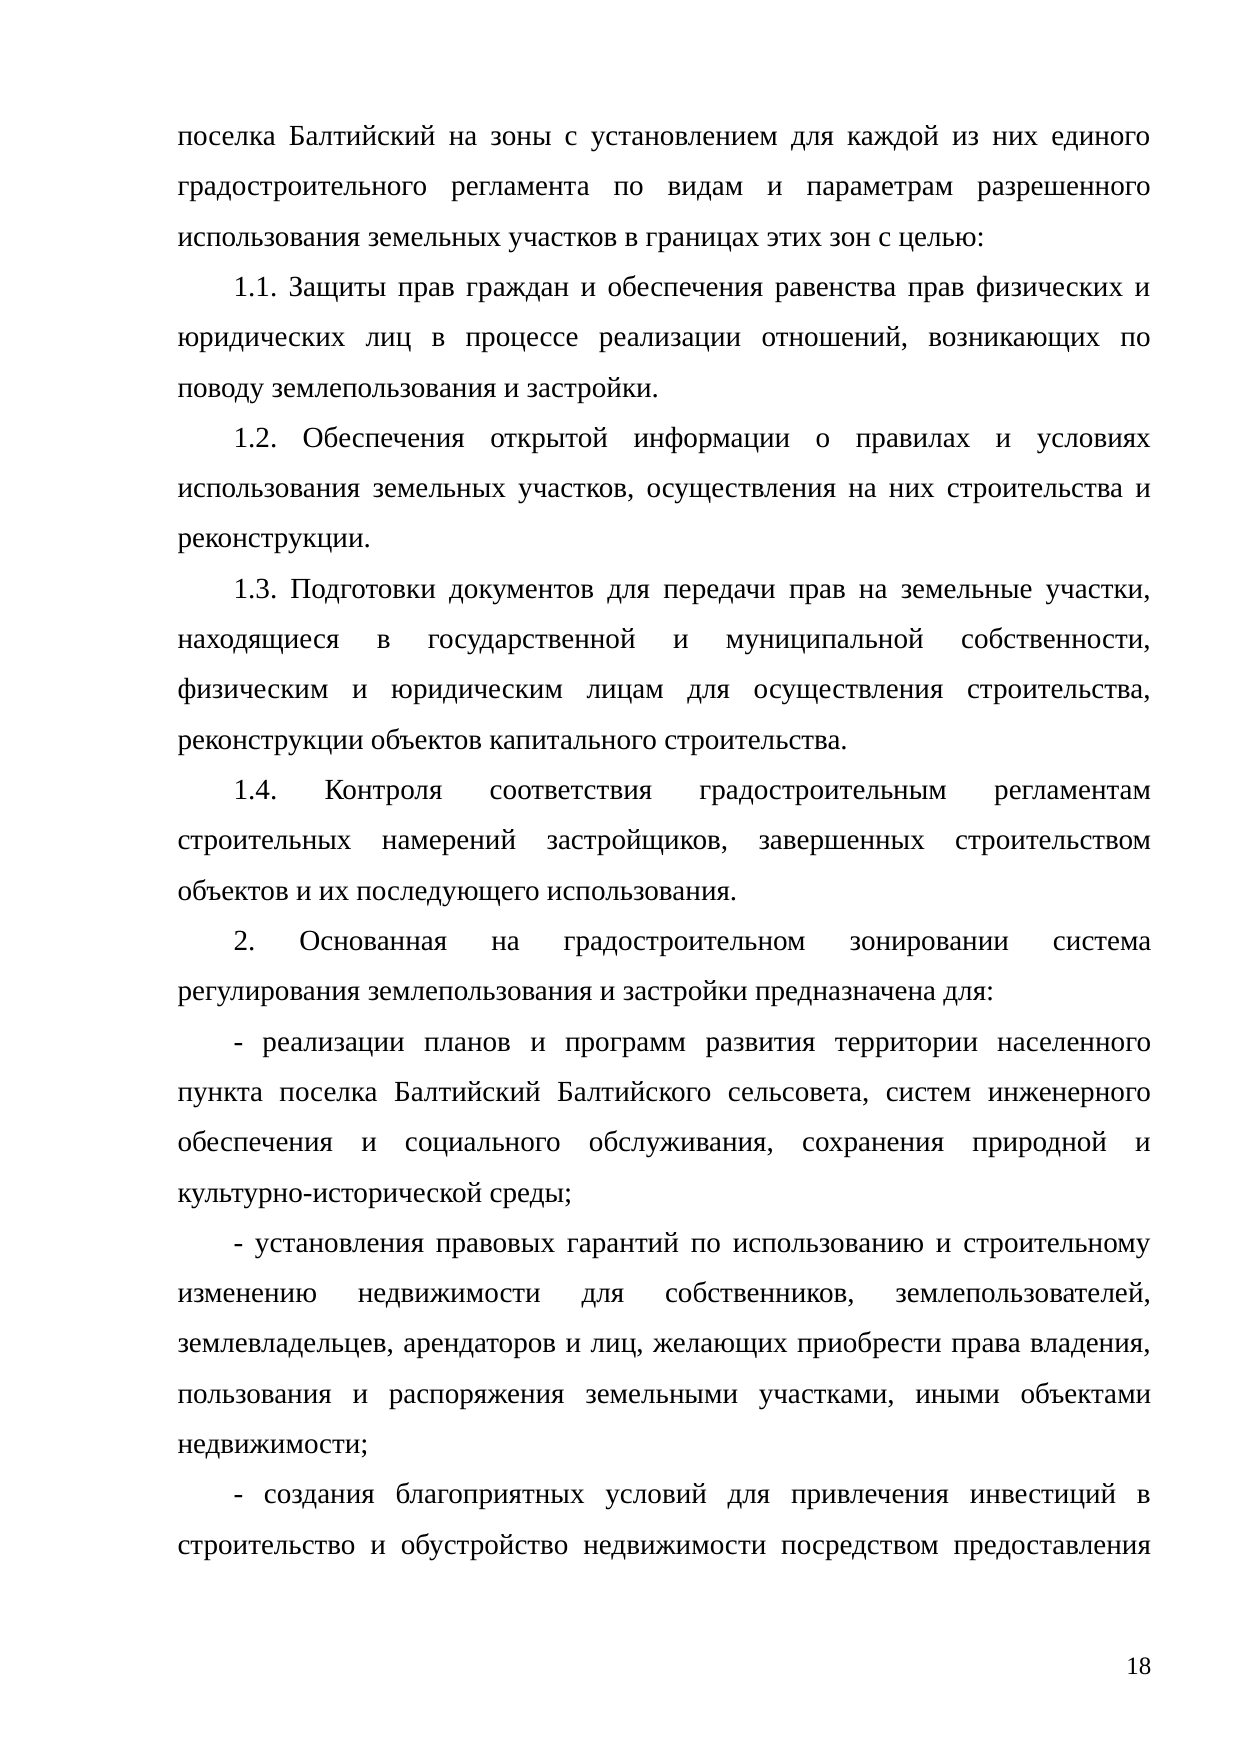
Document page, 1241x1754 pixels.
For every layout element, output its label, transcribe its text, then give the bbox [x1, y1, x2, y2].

text 2. Основанная на градостроительном зонировании система регулирования землепользования и застройки предназначена для: [177, 923, 1152, 1007]
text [177, 118, 1152, 252]
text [177, 1477, 1152, 1560]
text - реализации планов и программ развития территории населенного пункта поселка Балтийский Балтийского сельсовета, систем инженерного обеспечения и социального обслуживания, сохранения природной и культурно-исторической среды; [177, 1024, 1152, 1208]
text 1.4. Контроля соответствия градостроительным регламентам строительных намерений застройщиков, завершенных строительством объектов и их последующего использования. [177, 772, 1152, 906]
text 1.2. Обеспечения открытой информации о правилах и условиях использования земельных участков, осуществления на них строительства и реконструкции. [177, 420, 1152, 554]
text 1.3. Подготовки документов для передачи прав на земельные участки, находящиеся в государственной и муниципальной собственности, физическим и юридическим лицам для осуществления строительства, реконструкции объектов капитального строительства. [177, 571, 1152, 755]
text 1.1. Защиты прав граждан и обеспечения равенства прав физических и юридических лиц в процессе реализации отношений, возникающих по поводу землепользования и застройки. [177, 269, 1152, 403]
text - установления правовых гарантий по использованию и строительному изменению недвижимости для собственников, землепользователей, землевладельцев, арендаторов и лиц, желающих приобрести права владения, пользования и распоряжения земельными участками, иными объектами недвижимости; [177, 1225, 1152, 1460]
